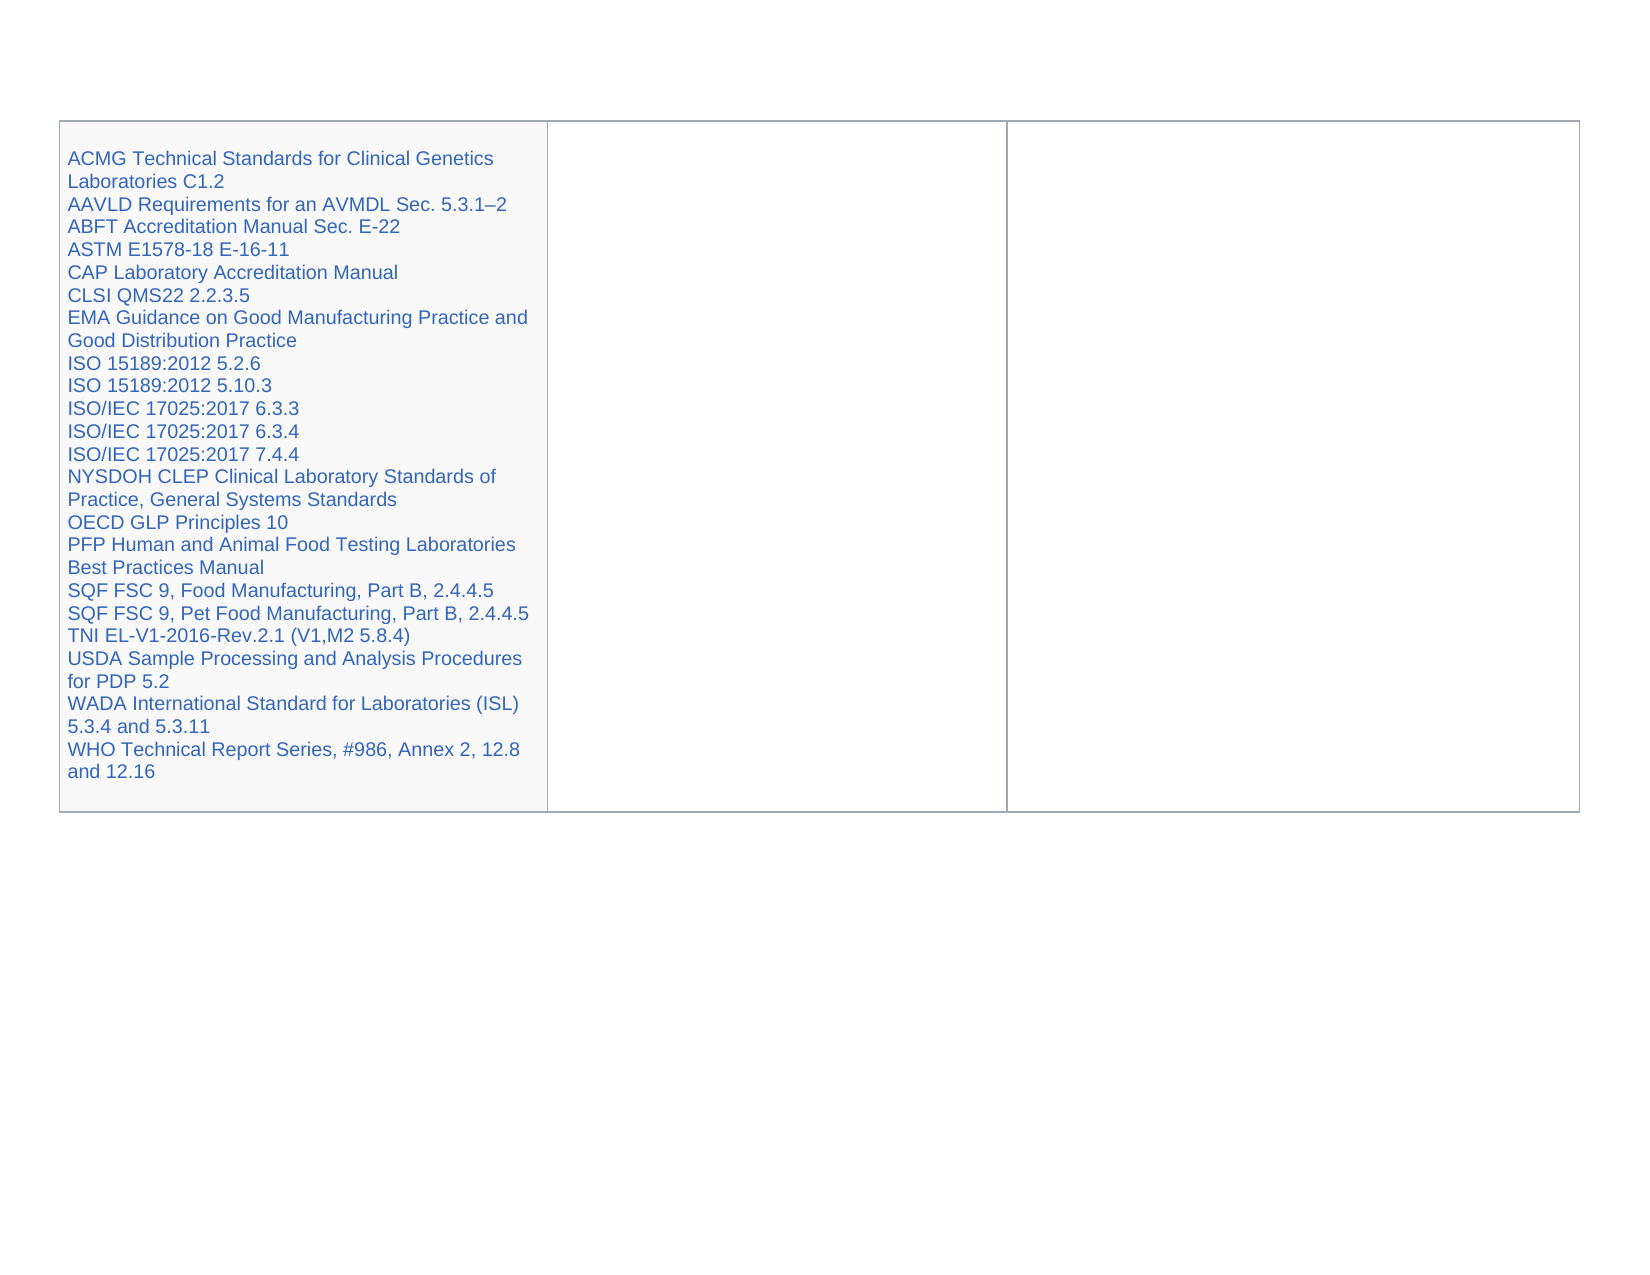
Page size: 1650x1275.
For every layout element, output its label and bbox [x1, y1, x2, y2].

table_cell [1008, 122, 1579, 811]
table_cell [548, 122, 1006, 811]
table_cell [60, 122, 547, 811]
